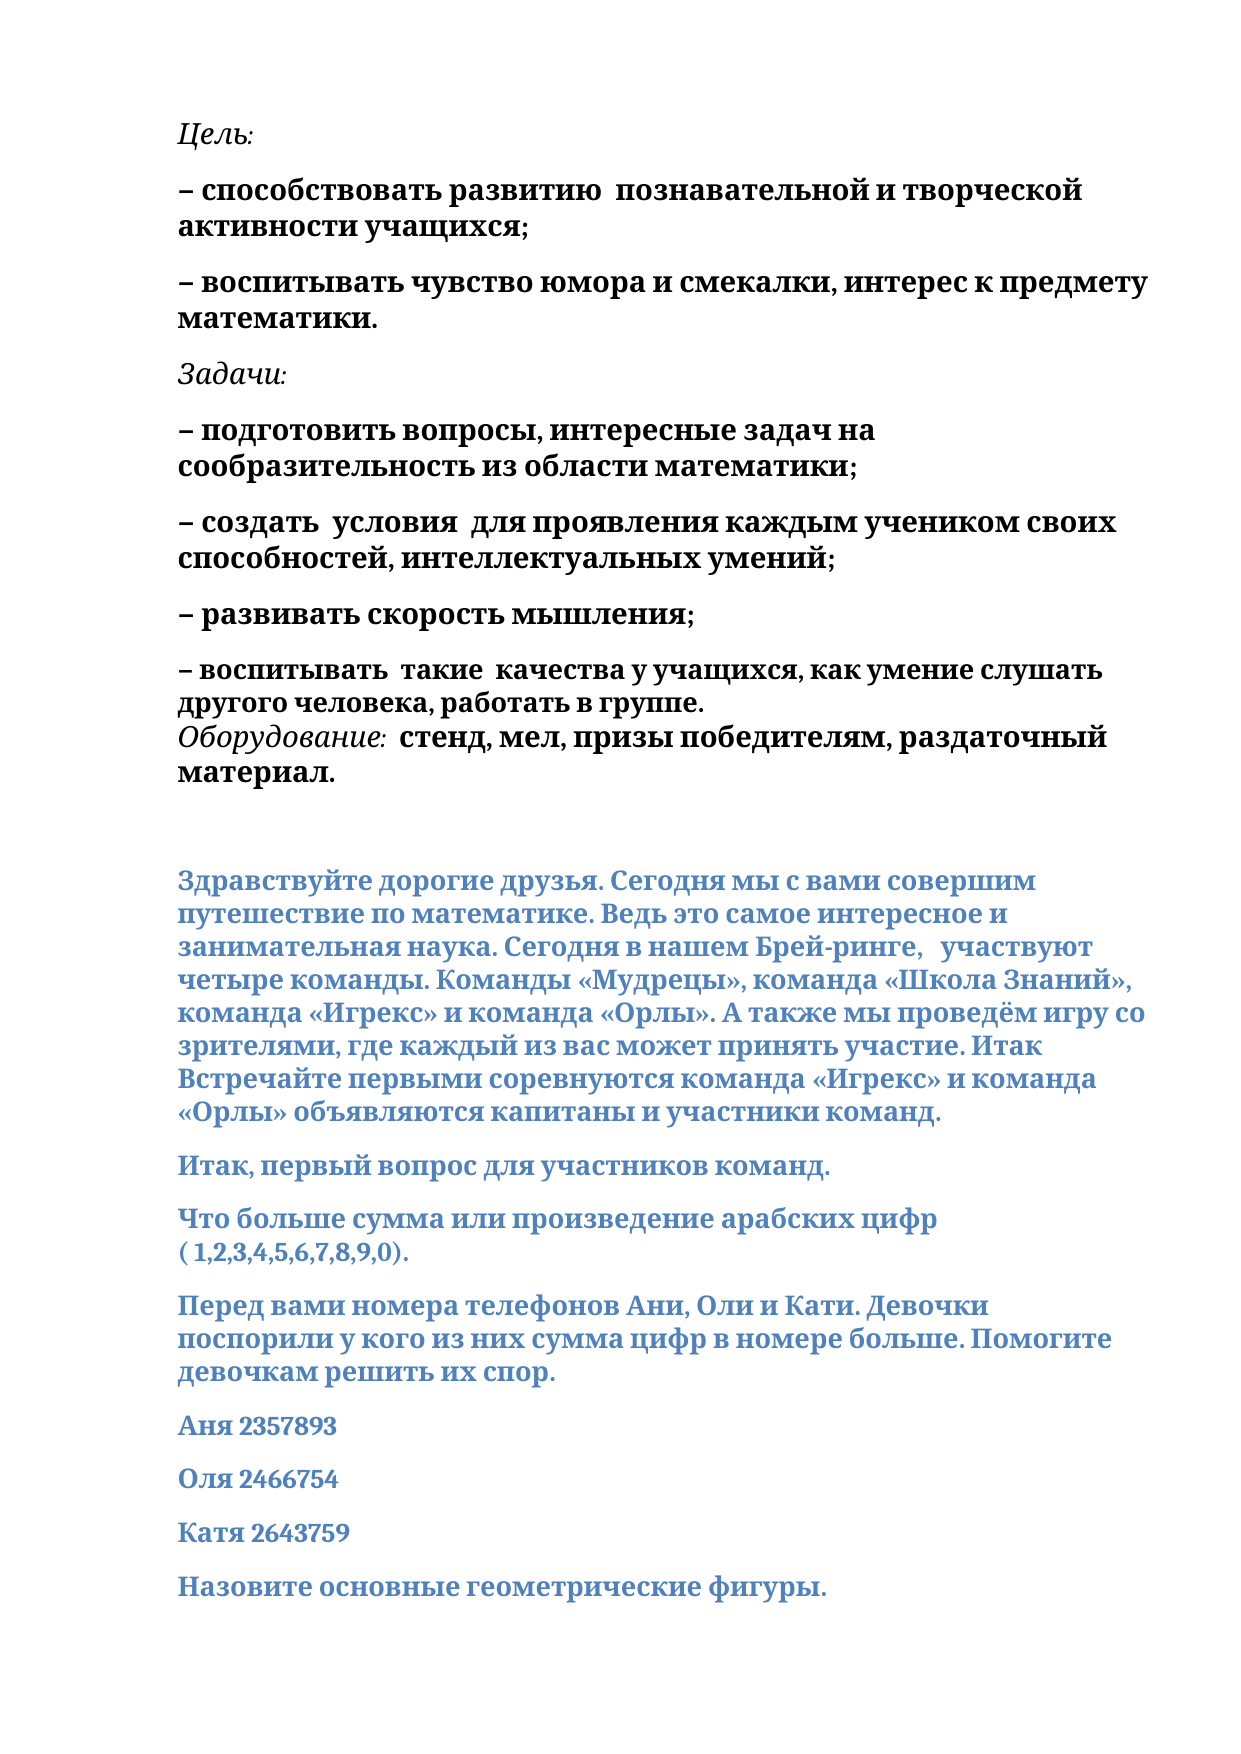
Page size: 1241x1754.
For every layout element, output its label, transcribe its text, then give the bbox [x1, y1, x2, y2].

subtitle Катя 2643759 [177, 1518, 1152, 1549]
subtitle − подготовить вопросы, интересные задач на сообразительность из области математики; [177, 414, 1152, 484]
subtitle Перед вами номера телефонов Ани, Оли и Кати. Девочки поспорили у кого из них сумма цифр в номере больше. Помогите девочкам решить их спор. [177, 1291, 1152, 1388]
subtitle Назовите основные геометрические фигуры. [177, 1572, 1152, 1603]
subtitle − воспитывать чувство юмора и смекалки, интерес к предмету математики. [177, 266, 1152, 335]
subtitle − развивать скорость мышления; [177, 598, 1152, 632]
subtitle − способствовать развитию познавательной и творческой активности учащихся; [177, 174, 1152, 243]
subtitle Что больше сумма или произведение арабских цифр ( 1,2,3,4,5,6,7,8,9,0). [177, 1204, 1152, 1268]
subtitle Оля 2466754 [177, 1464, 1152, 1495]
subtitle Здравствуйте дорогие друзья. Сегодня мы с вами совершим путешествие по математике. Ведь это самое интересное и занимательная наука. Сегодня в нашем Брей-ринге, участвуют четыре команды. Команды «Мудрецы», команда «Школа Знаний», команда «Игрекс» и команда «Орлы». А также мы проведём игру со зрителями, где каждый из вас может принять участие. Итак Встречайте первыми соревнуются команда «Игрекс» и команда «Орлы» объявляются капитаны и участники команд. [177, 866, 1152, 1128]
subtitle Итак, первый вопрос для участников команд. [177, 1151, 1152, 1182]
subtitle Цель: [177, 118, 1152, 152]
subtitle − воспитывать такие качества у учащихся, как умение слушать другого человека, работать в группе. Оборудование: стенд, мел, призы победителям, раздаточный материал. [177, 655, 1152, 790]
subtitle Задачи: [177, 358, 1152, 392]
subtitle − создать условия для проявления каждым учеником своих способностей, интеллектуальных умений; [177, 506, 1152, 576]
subtitle Аня 2357893 [177, 1411, 1152, 1442]
